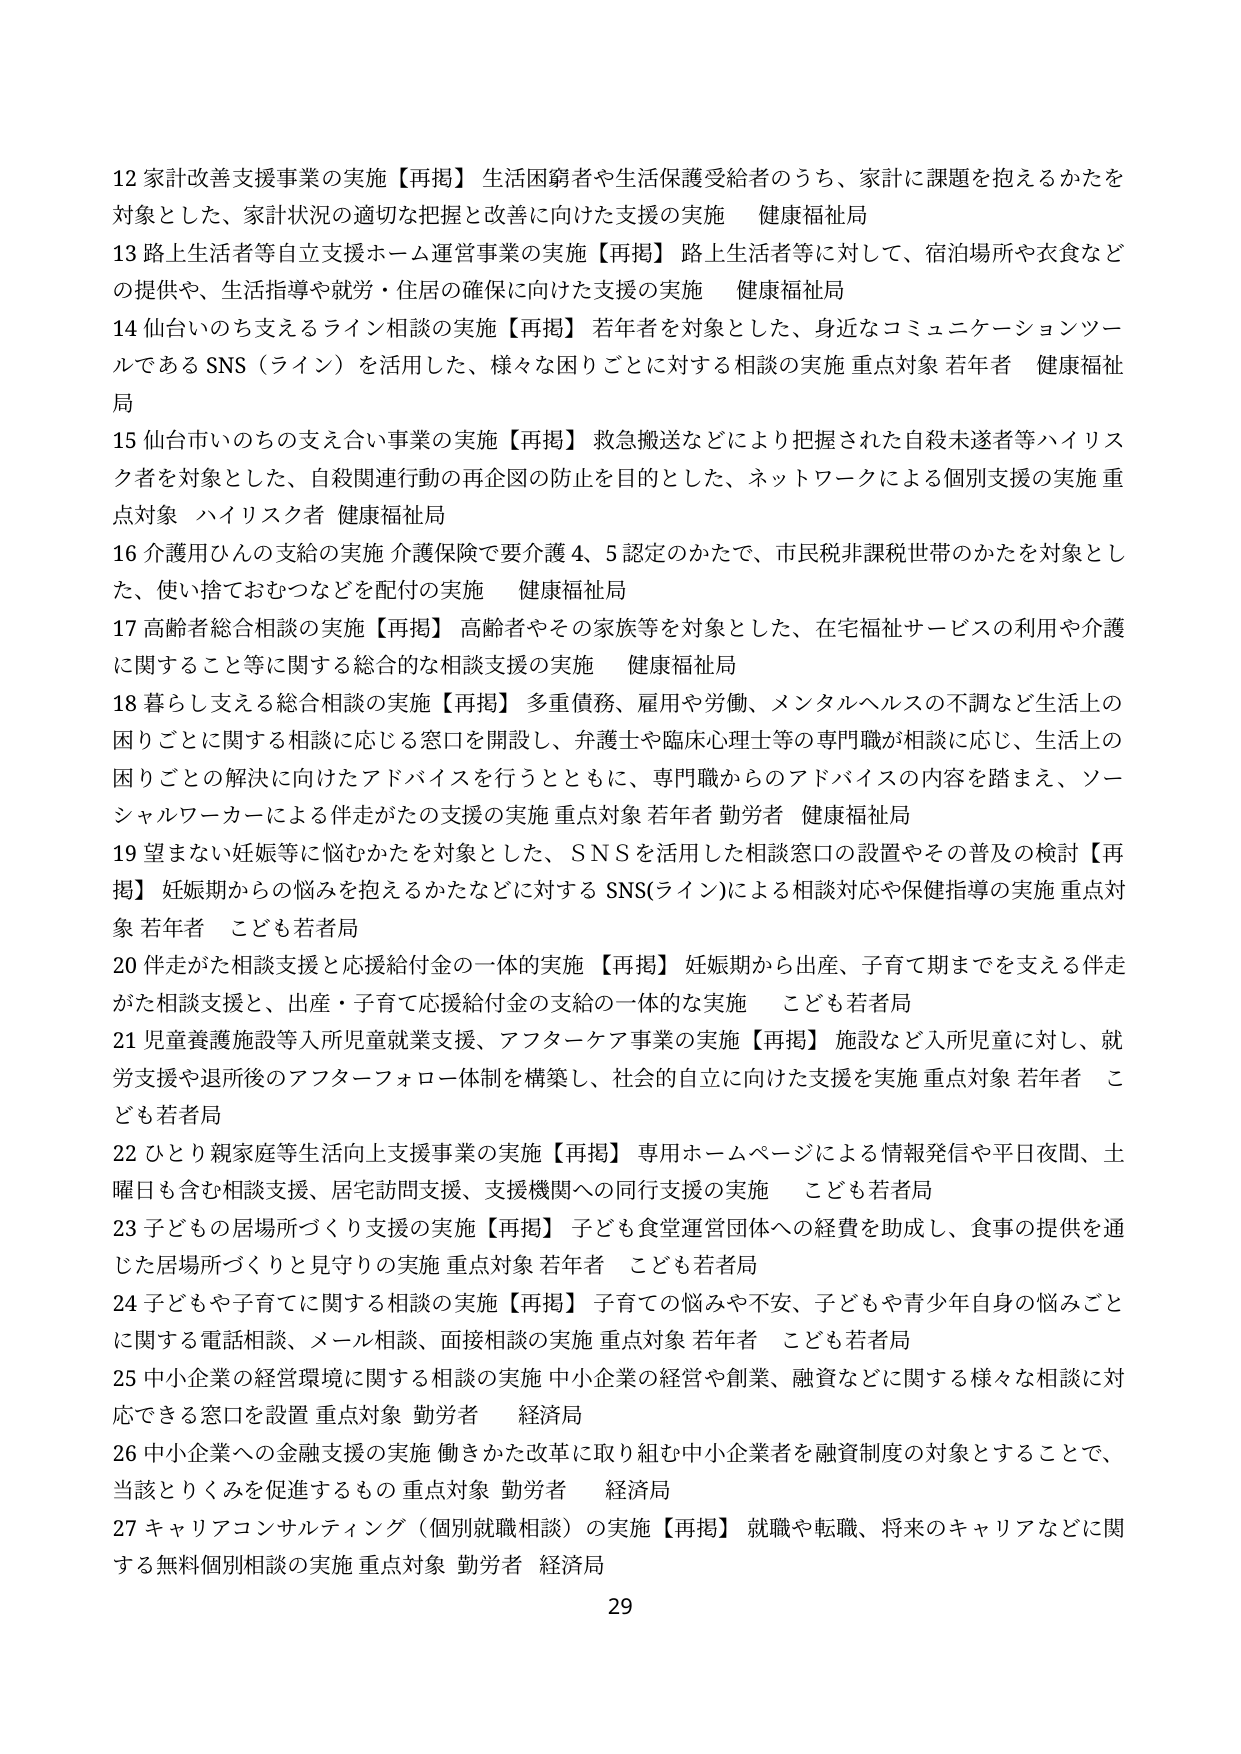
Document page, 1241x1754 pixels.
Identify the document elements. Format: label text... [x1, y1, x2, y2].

text 15 仙台市いのちの支え合い事業の実施【再掲】 救急搬送などにより把握された自殺未遂者等ハイリスク者を対象とした、自殺関連行動の再企図の防止を目的とした、ネットワークによる個別支援の実施 重点対象 ハイリスク者 健康福祉局 [112, 421, 1128, 533]
text 23 子どもの居場所づくり支援の実施【再掲】 子ども食堂運営団体への経費を助成し、食事の提供を通じた居場所づくりと見守りの実施 重点対象 若年者 こども若者局 [112, 1208, 1128, 1283]
text 22 ひとり親家庭等生活向上支援事業の実施【再掲】 専用ホームページによる情報発信や平日夜間、土曜日も含む相談支援、居宅訪問支援、支援機関への同行支援の実施 こども若者局 [112, 1133, 1128, 1208]
text 18 暮らし支える総合相談の実施【再掲】 多重債務、雇用や労働、メンタルヘルスの不調など生活上の困りごとに関する相談に応じる窓口を開設し、弁護士や臨床心理士等の専門職が相談に応じ、生活上の困りごとの解決に向けたアドバイスを行うとともに、専門職からのアドバイスの内容を踏まえ、ソーシャルワーカーによる伴走がたの支援の実施 重点対象 若年者 勤労者 健康福祉局 [112, 683, 1128, 833]
text 21 児童養護施設等入所児童就業支援、アフターケア事業の実施【再掲】 施設など入所児童に対し、就労支援や退所後のアフターフォロー体制を構築し、社会的自立に向けた支援を実施 重点対象 若年者 こども若者局 [112, 1021, 1128, 1133]
text 24 子どもや子育てに関する相談の実施【再掲】 子育ての悩みや不安、子どもや青少年自身の悩みごとに関する電話相談、メール相談、面接相談の実施 重点対象 若年者 こども若者局 [112, 1283, 1128, 1358]
text 12 家計改善支援事業の実施【再掲】 生活困窮者や生活保護受給者のうち、家計に課題を抱えるかたを対象とした、家計状況の適切な把握と改善に向けた支援の実施 健康福祉局 [112, 158, 1128, 233]
text 14 仙台いのち支えるライン相談の実施【再掲】 若年者を対象とした、身近なコミュニケーションツールであるSNS（ライン）を活用した、様々な困りごとに対する相談の実施 重点対象 若年者 健康福祉局 [112, 308, 1128, 421]
text 19 望まない妊娠等に悩むかたを対象とした、ＳＮＳを活用した相談窓口の設置やその普及の検討【再掲】 妊娠期からの悩みを抱えるかたなどに対するSNS(ライン)による相談対応や保健指導の実施 重点対象 若年者 こども若者局 [112, 833, 1128, 946]
text 16 介護用ひんの支給の実施 介護保険で要介護4、5認定のかたで、市民税非課税世帯のかたを対象とした、使い捨ておむつなどを配付の実施 健康福祉局 [112, 533, 1128, 608]
text 17 高齢者総合相談の実施【再掲】 高齢者やその家族等を対象とした、在宅福祉サービスの利用や介護に関すること等に関する総合的な相談支援の実施 健康福祉局 [112, 608, 1128, 683]
text 13 路上生活者等自立支援ホーム運営事業の実施【再掲】 路上生活者等に対して、宿泊場所や衣食などの提供や、生活指導や就労・住居の確保に向けた支援の実施 健康福祉局 [112, 233, 1128, 308]
text 20 伴走がた相談支援と応援給付金の一体的実施 【再掲】 妊娠期から出産、子育て期までを支える伴走がた相談支援と、出産・子育て応援給付金の支給の一体的な実施 こども若者局 [112, 946, 1128, 1021]
text 27 キャリアコンサルティング（個別就職相談）の実施【再掲】 就職や転職、将来のキャリアなどに関する無料個別相談の実施 重点対象 勤労者 経済局 [112, 1508, 1128, 1583]
text 26 中小企業への金融支援の実施 働きかた改革に取り組む中小企業者を融資制度の対象とすることで、当該とりくみを促進するもの 重点対象 勤労者 経済局 [112, 1433, 1128, 1508]
text 25 中小企業の経営環境に関する相談の実施 中小企業の経営や創業、融資などに関する様々な相談に対応できる窓口を設置 重点対象 勤労者 経済局 [112, 1358, 1128, 1433]
